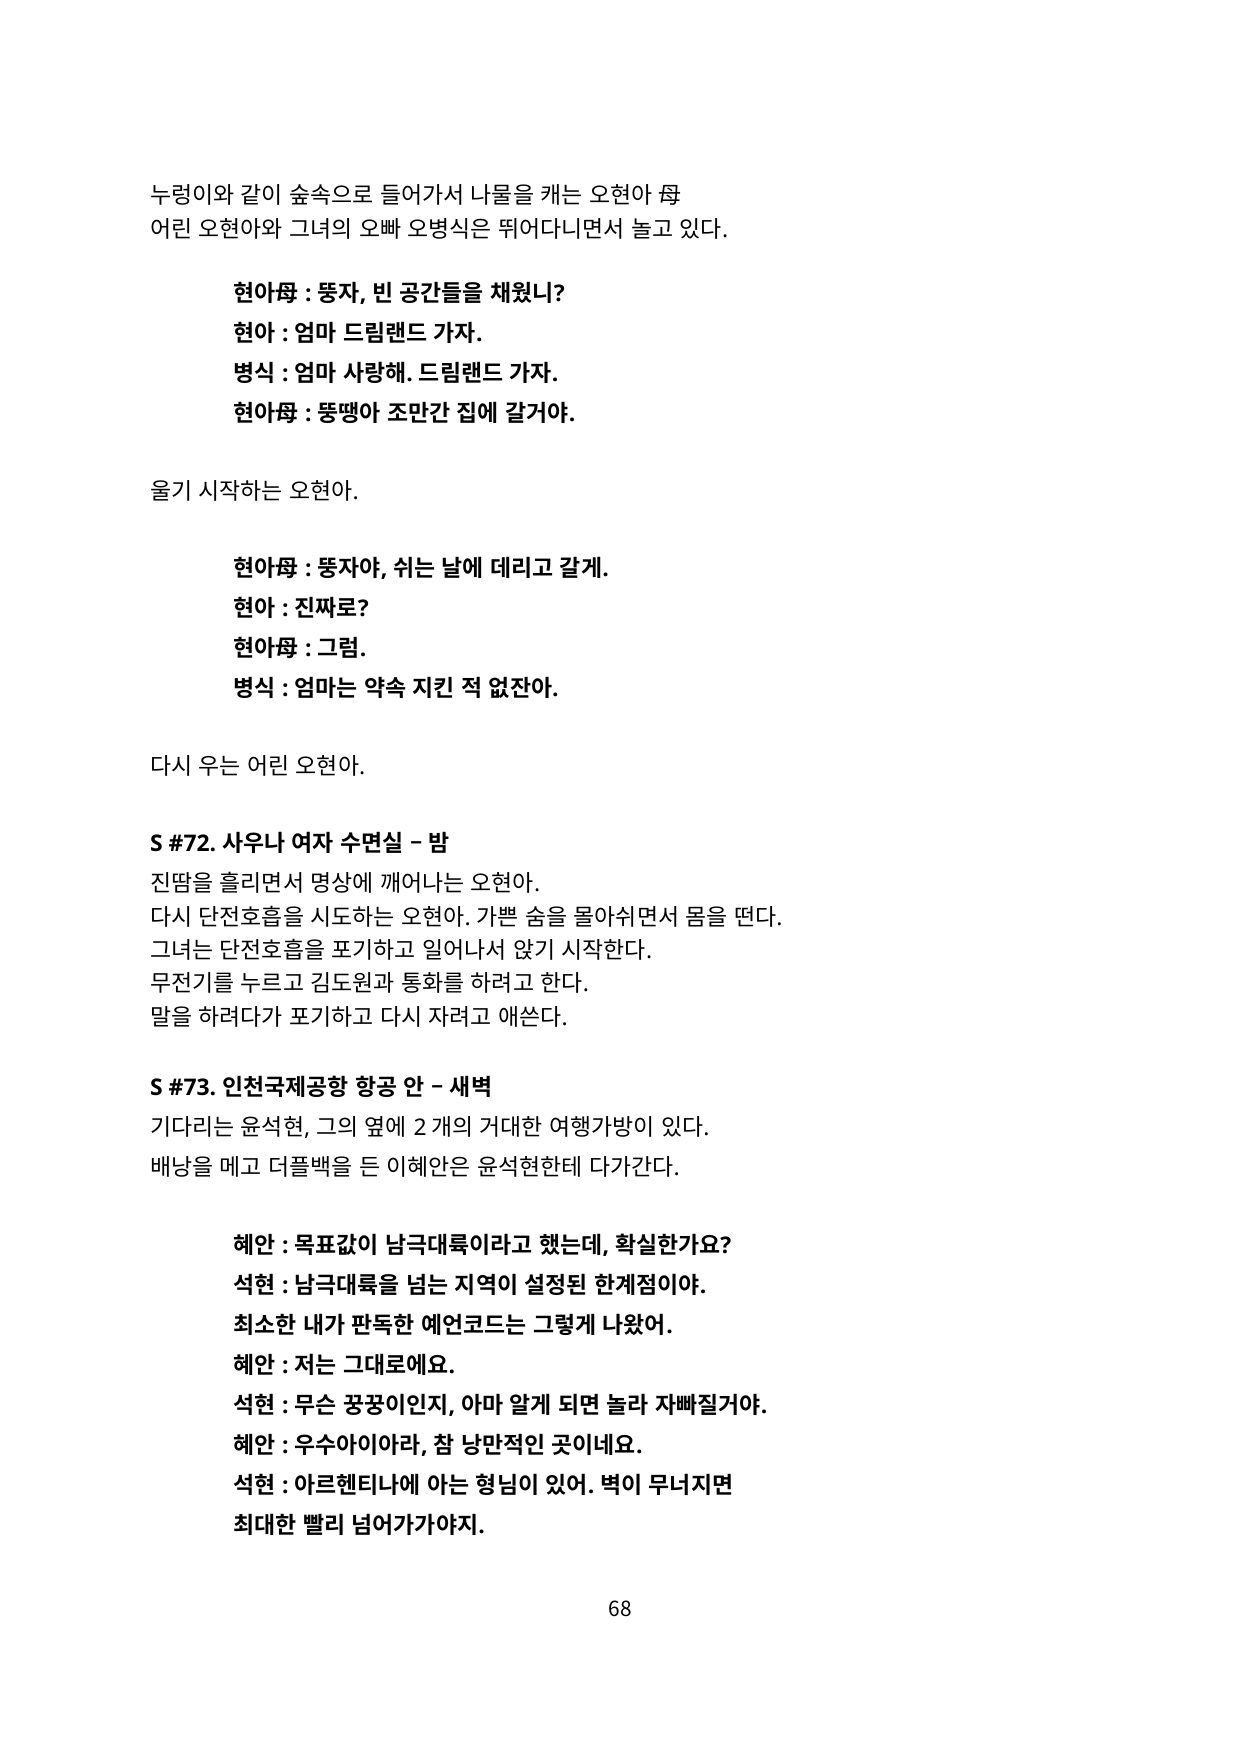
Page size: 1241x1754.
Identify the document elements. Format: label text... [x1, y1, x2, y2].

text 석현 : 남극대륙을 넘는 지역이 설정된 한계점이야. [150, 1267, 1090, 1300]
text S #72. 사우나 여자 수면실 – 밤 [150, 825, 1090, 858]
text 현아母 : 뚱땡아 조만간 집에 갈거야. [150, 395, 1090, 428]
text 혜안 : 우수아이아라, 참 낭만적인 곳이네요. [150, 1427, 1090, 1460]
text 진땀을 흘리면서 명상에 깨어나는 오현아. [150, 865, 1090, 898]
text 혜안 : 저는 그대로에요. [150, 1347, 1090, 1380]
text S #73. 인천국제공항 항공 안 – 새벽 [150, 1069, 1090, 1102]
text 현아 : 진짜로? [150, 590, 1090, 623]
text 현아母 : 그럼. [150, 630, 1090, 663]
text 다시 단전호흡을 시도하는 오현아. 가쁜 숨을 몰아쉬면서 몸을 떤다. [150, 898, 1090, 932]
text 누렁이와 같이 숲속으로 들어가서 나물을 캐는 오현아 母 [150, 177, 1090, 210]
text 어린 오현아와 그녀의 오빠 오병식은 뛰어다니면서 놀고 있다. [150, 210, 1090, 244]
text 현아母 : 뚱자, 빈 공간들을 채웠니? [150, 275, 1090, 308]
text 무전기를 누르고 김도원과 통화를 하려고 한다. [150, 965, 1090, 998]
text 병식 : 엄마 사랑해. 드림랜드 가자. [150, 355, 1090, 388]
text 말을 하려다가 포기하고 다시 자려고 애쓴다. [150, 998, 1090, 1032]
text 병식 : 엄마는 약속 지킨 적 없잔아. [150, 670, 1090, 703]
text 현아 : 엄마 드림랜드 가자. [150, 315, 1090, 348]
text 석현 : 아르헨티나에 아는 형님이 있어. 벽이 무너지면 [150, 1467, 1090, 1500]
text 혜안 : 목표값이 남극대륙이라고 했는데, 확실한가요? [150, 1227, 1090, 1260]
text 다시 우는 어린 오현아. [150, 747, 1090, 781]
text 울기 시작하는 오현아. [150, 472, 1090, 506]
text 최소한 내가 판독한 예언코드는 그렇게 나왔어. [150, 1307, 1090, 1340]
text 석현 : 무슨 꿍꿍이인지, 아마 알게 되면 놀라 자빠질거야. [150, 1387, 1090, 1420]
text 그녀는 단전호흡을 포기하고 일어나서 앉기 시작한다. [150, 932, 1090, 965]
text 최대한 빨리 넘어가가야지. [150, 1507, 1090, 1540]
text 현아母 : 뚱자야, 쉬는 날에 데리고 갈게. [150, 550, 1090, 583]
text 기다리는 윤석현, 그의 옆에 2개의 거대한 여행가방이 있다. [150, 1109, 1090, 1142]
text 배낭을 메고 더플백을 든 이혜안은 윤석현한테 다가간다. [150, 1149, 1090, 1182]
